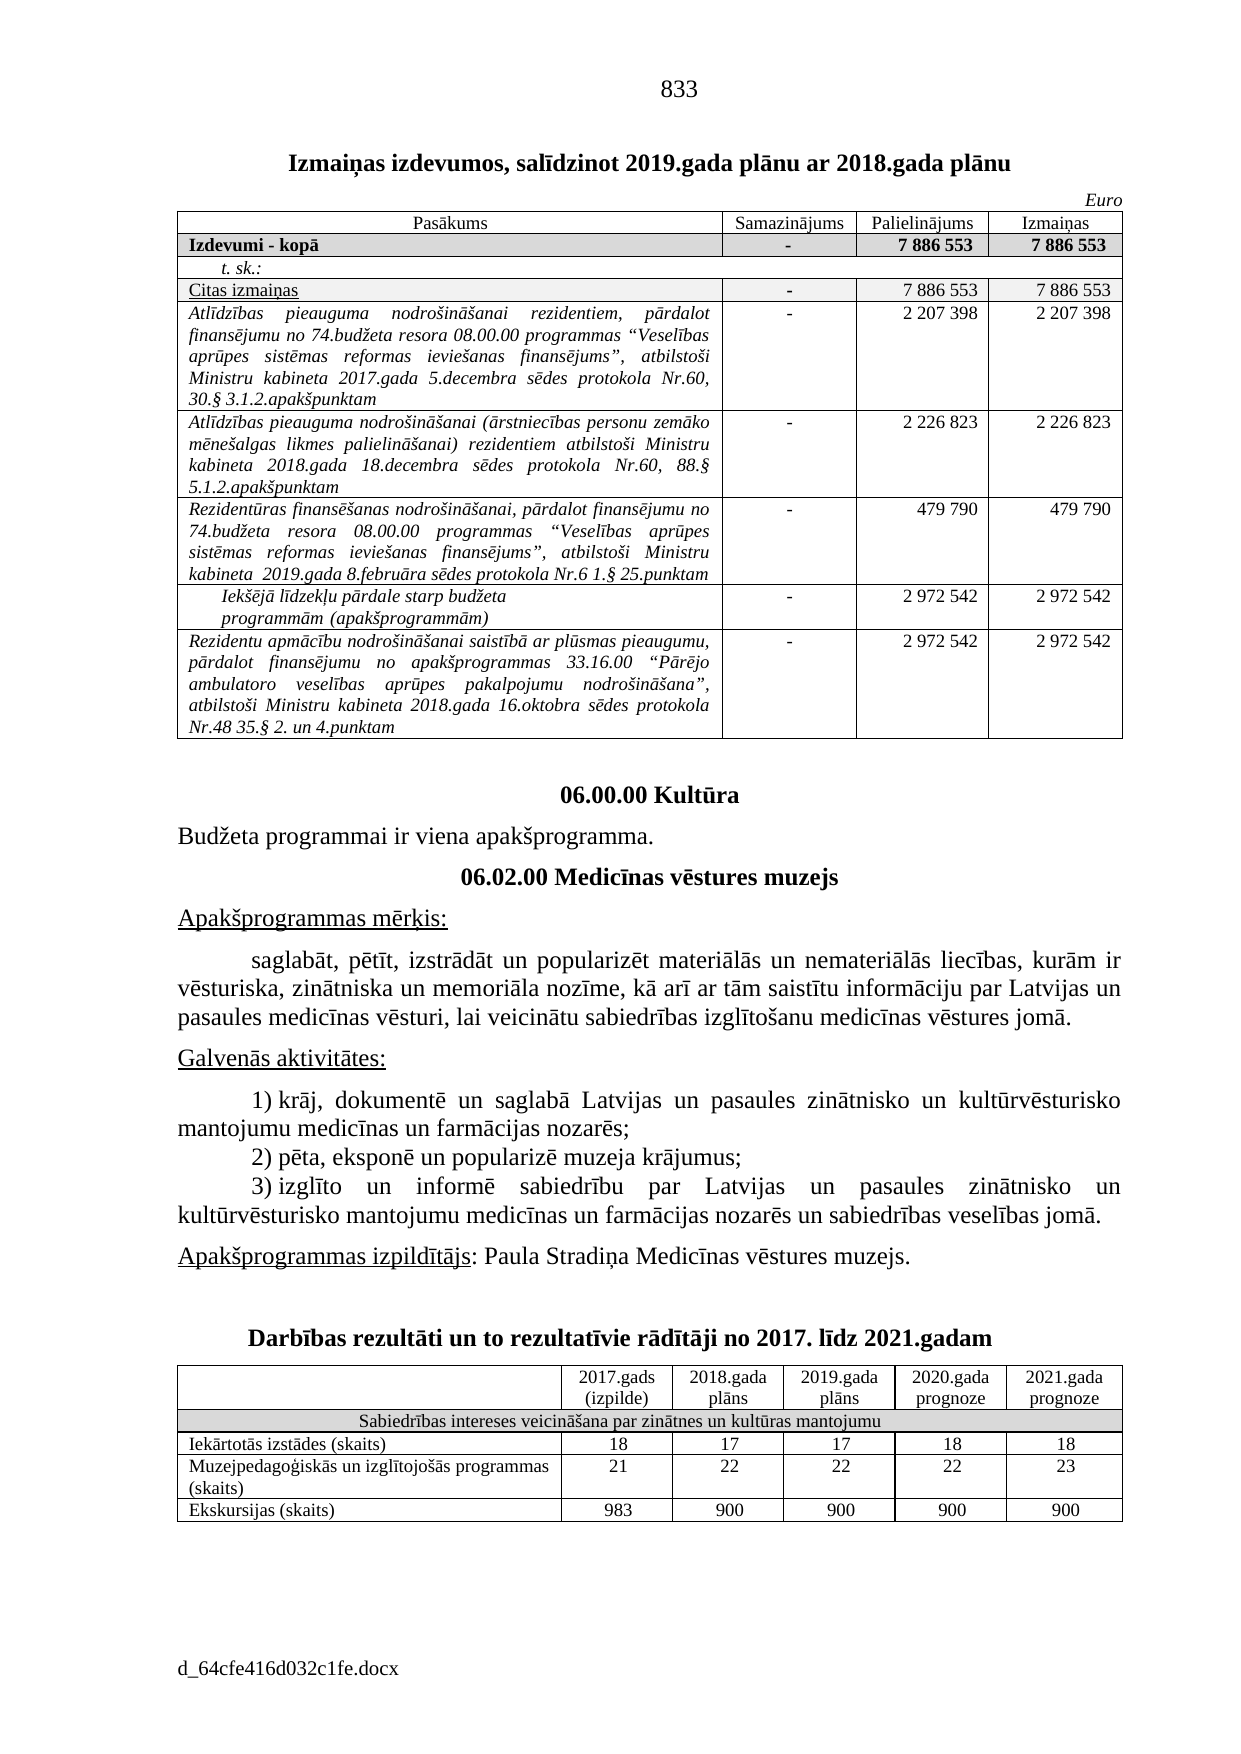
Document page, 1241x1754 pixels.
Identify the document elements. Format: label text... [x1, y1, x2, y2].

table_cell 17 [673, 1433, 783, 1454]
text Darbības rezultāti un to rezultatīvie rādītāji no 2017. līdz 2021.gadam [177, 1323, 1063, 1352]
table_header Palielinājums [857, 212, 988, 233]
table_cell 22 [673, 1455, 783, 1498]
table_cell 18 [1007, 1433, 1122, 1454]
table_cell 21 [562, 1455, 672, 1498]
text Apakšprogrammas mērķis: [177, 903, 1122, 932]
table_cell 2 207 398 [857, 302, 988, 410]
table_cell 900 [673, 1499, 783, 1521]
table_cell 7 886 553 [989, 279, 1122, 301]
table_cell 2 226 823 [989, 411, 1122, 497]
table_cell 983 [562, 1499, 672, 1521]
text Izmaiņas izdevumos, salīdzinot 2019.gada plānu ar 2018.gada plānu [177, 148, 1122, 176]
text 2) pēta, eksponē un popularizē muzeja krājumus; [177, 1142, 1122, 1171]
table_header 2018.gada plāns [673, 1366, 783, 1409]
table_header Samazinājums [723, 212, 856, 233]
table_cell 7 886 553 [857, 279, 988, 301]
table_cell 2 207 398 [989, 302, 1122, 410]
table_cell - [723, 498, 856, 584]
table_cell Izdevumi - kopā [178, 234, 722, 256]
table_cell 900 [896, 1499, 1006, 1521]
table_cell - [723, 279, 856, 301]
table_cell Sabiedrības intereses veicināšana par zinātnes un kultūras mantojumu [178, 1410, 1122, 1431]
table_cell 2 972 542 [989, 585, 1122, 628]
table_cell 900 [784, 1499, 894, 1521]
table_header 2021.gada prognoze [1007, 1366, 1122, 1409]
table_cell 2 972 542 [989, 630, 1122, 737]
table_header Pasākums [178, 212, 722, 233]
text 1) krāj, dokumentē un saglabā Latvijas un pasaules zinātnisko un kultūrvēsturisko mantojumu medicīnas un farmācijas nozarēs; [177, 1085, 1122, 1142]
table_cell 7 886 553 [989, 234, 1122, 256]
table_cell 17 [784, 1433, 894, 1454]
table_cell Atlīdzības pieauguma nodrošināšanai (ārstniecības personu zemāko mēnešalgas likmes palielināšanai) rezidentiem atbilstoši Ministru kabineta 2018.gada 18.decembra sēdes protokola Nr.60, 88.§ 5.1.2.apakšpunktam [178, 411, 722, 497]
table_cell Citas izmaiņas [178, 279, 722, 301]
table_cell 18 [562, 1433, 672, 1454]
table_header 2017.gads (izpilde) [562, 1366, 672, 1409]
table_cell 900 [1007, 1499, 1122, 1521]
table_header Izmaiņas [989, 212, 1122, 233]
table_cell 22 [784, 1455, 894, 1498]
table_cell Rezidentūras finansēšanas nodrošināšanai, pārdalot finansējumu no 74.budžeta resora 08.00.00 programmas “Veselības aprūpes sistēmas reformas ieviešanas finansējums”, atbilstoši Ministru kabineta 2019.gada 8.februāra sēdes protokola Nr.6 1.§ 25.punktam [178, 498, 722, 584]
text 3) izglīto un informē sabiedrību par Latvijas un pasaules zinātnisko un kultūrvēsturisko mantojumu medicīnas un farmācijas nozarēs un sabiedrības veselības jomā. [177, 1171, 1122, 1228]
table_cell - [723, 585, 856, 628]
table_cell t. sk.: [178, 257, 1122, 278]
table_cell 2 972 542 [857, 630, 988, 737]
table_cell 18 [896, 1433, 1006, 1454]
table_cell Iekārtotās izstādes (skaits) [178, 1433, 561, 1454]
text Euro [177, 189, 1124, 211]
text Budžeta programmai ir viena apakšprogramma. [177, 821, 1122, 850]
table_cell - [723, 411, 856, 497]
table_cell - [723, 302, 856, 410]
table_cell 2 226 823 [857, 411, 988, 497]
text Galvenās aktivitātes: [177, 1043, 1122, 1072]
table_header 2020.gada prognoze [896, 1366, 1006, 1409]
text Apakšprogrammas izpildītājs: Paula Stradiņa Medicīnas vēstures muzejs. [177, 1241, 1122, 1270]
table_header [178, 1366, 561, 1409]
table_cell 23 [1007, 1455, 1122, 1498]
table_cell 479 790 [989, 498, 1122, 584]
table_cell 7 886 553 [857, 234, 988, 256]
table_cell - [723, 234, 856, 256]
table_cell Ekskursijas (skaits) [178, 1499, 561, 1521]
table_cell Atlīdzības pieauguma nodrošināšanai rezidentiem, pārdalot finansējumu no 74.budžeta resora 08.00.00 programmas “Veselības aprūpes sistēmas reformas ieviešanas finansējums”, atbilstoši Ministru kabineta 2017.gada 5.decembra sēdes protokola Nr.60, 30.§ 3.1.2.apakšpunktam [178, 302, 722, 410]
table_cell - [723, 630, 856, 737]
table_cell Rezidentu apmācību nodrošināšanai saistībā ar plūsmas pieaugumu, pārdalot finansējumu no apakšprogrammas 33.16.00 “Pārējo ambulatoro veselības aprūpes pakalpojumu nodrošināšana”, atbilstoši Ministru kabineta 2018.gada 16.oktobra sēdes protokola Nr.48 35.§ 2. un 4.punktam [178, 630, 722, 737]
table_header 2019.gada plāns [784, 1366, 894, 1409]
table_cell 479 790 [857, 498, 988, 584]
table_cell Iekšējā līdzekļu pārdale starp budžeta programmām (apakšprogrammām) [178, 585, 722, 628]
table_cell 2 972 542 [857, 585, 988, 628]
text 06.00.00 Kultūra [177, 780, 1122, 808]
table_cell Muzejpedagoģiskās un izglītojošās programmas (skaits) [178, 1455, 561, 1498]
text saglabāt, pētīt, izstrādāt un popularizēt materiālās un nemateriālās liecības, kurām ir vēsturiska, zinātniska un memoriāla nozīme, kā arī ar tām saistītu informāciju par Latvijas un pasaules medicīnas vēsturi, lai veicinātu sabiedrības izglītošanu medicīnas vēstures jomā. [177, 945, 1122, 1031]
text 06.02.00 Medicīnas vēstures muzejs [177, 862, 1122, 891]
table_cell 22 [896, 1455, 1006, 1498]
